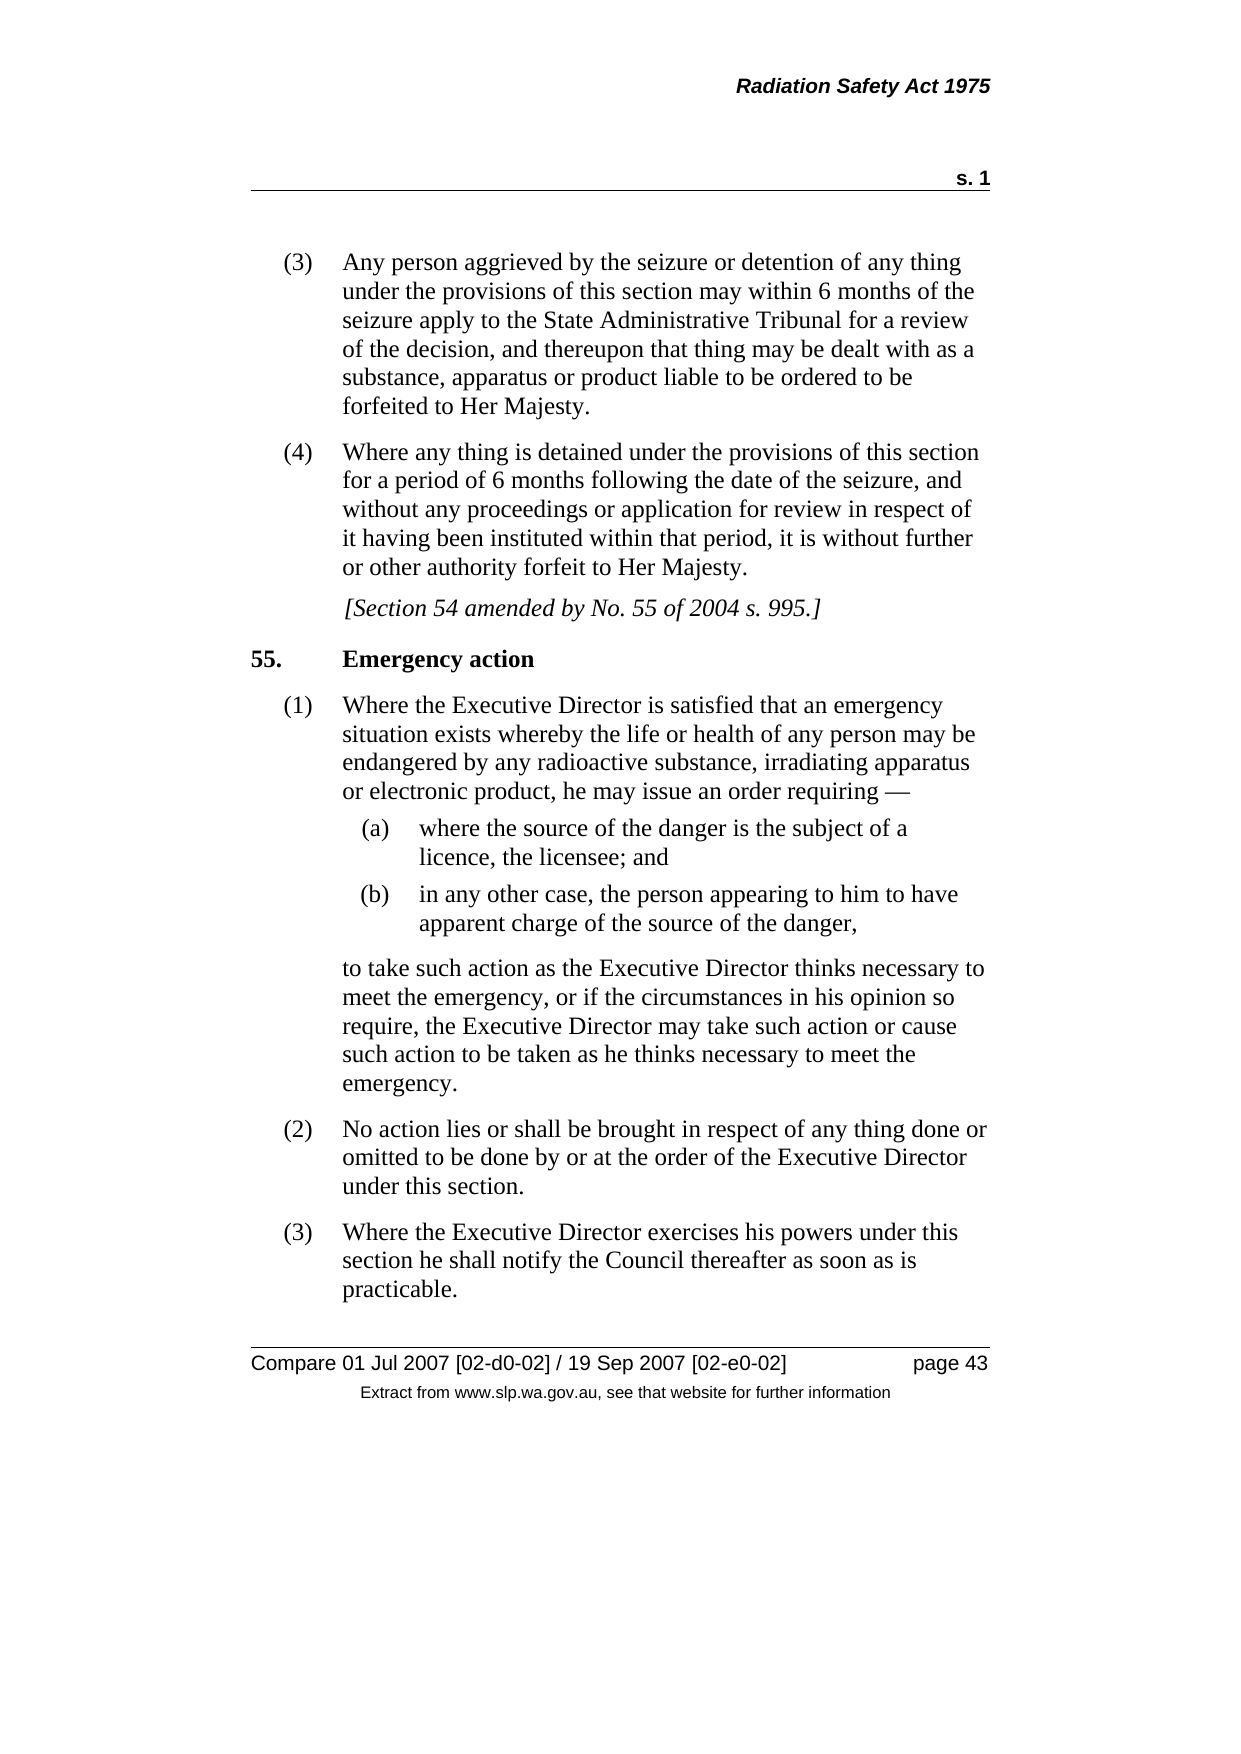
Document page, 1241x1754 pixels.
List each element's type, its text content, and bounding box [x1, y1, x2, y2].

text [Section 54 amended by No. 55 of 2004 s. 995.] [251, 593, 990, 622]
subtitle 55. Emergency action [251, 644, 990, 673]
text (2) No action lies or shall be brought in respect of any thing done or omitted to be done by or at the order of the Executive Director under this section. [251, 1114, 990, 1200]
text (b) in any other case, the person appearing to him to have apparent charge of the source of the danger, [251, 879, 990, 937]
text (1) Where the Executive Director is satisfied that an emergency situation exists whereby the life or health of any person may be endangered by any radioactive substance, irradiating apparatus or electronic product, he may issue an order requiring — [251, 690, 990, 805]
text (4) Where any thing is detained under the provisions of this section for a period of 6 months following the date of the seizure, and without any proceedings or application for review in respect of it having been instituted within that period, it is without further or other authority forfeit to Her Majesty. [251, 437, 990, 580]
text (a) where the source of the danger is the subject of a licence, the licensee; and [251, 813, 990, 871]
text (3) Where the Executive Director exercises his powers under this section he shall notify the Council thereafter as soon as is practicable. [251, 1217, 990, 1303]
text (3) Any person aggrieved by the seizure or detention of any thing under the provisions of this section may within 6 months of the seizure apply to the State Administrative Tribunal for a review of the decision, and thereupon that thing may be dealt with as a substance, apparatus or product liable to be ordered to be forfeited to Her Majesty. [251, 247, 990, 420]
text to take such action as the Executive Director thinks necessary to meet the emergency, or if the circumstances in his opinion so require, the Executive Director may take such action or cause such action to be taken as he thinks necessary to meet the emergency. [251, 953, 990, 1097]
